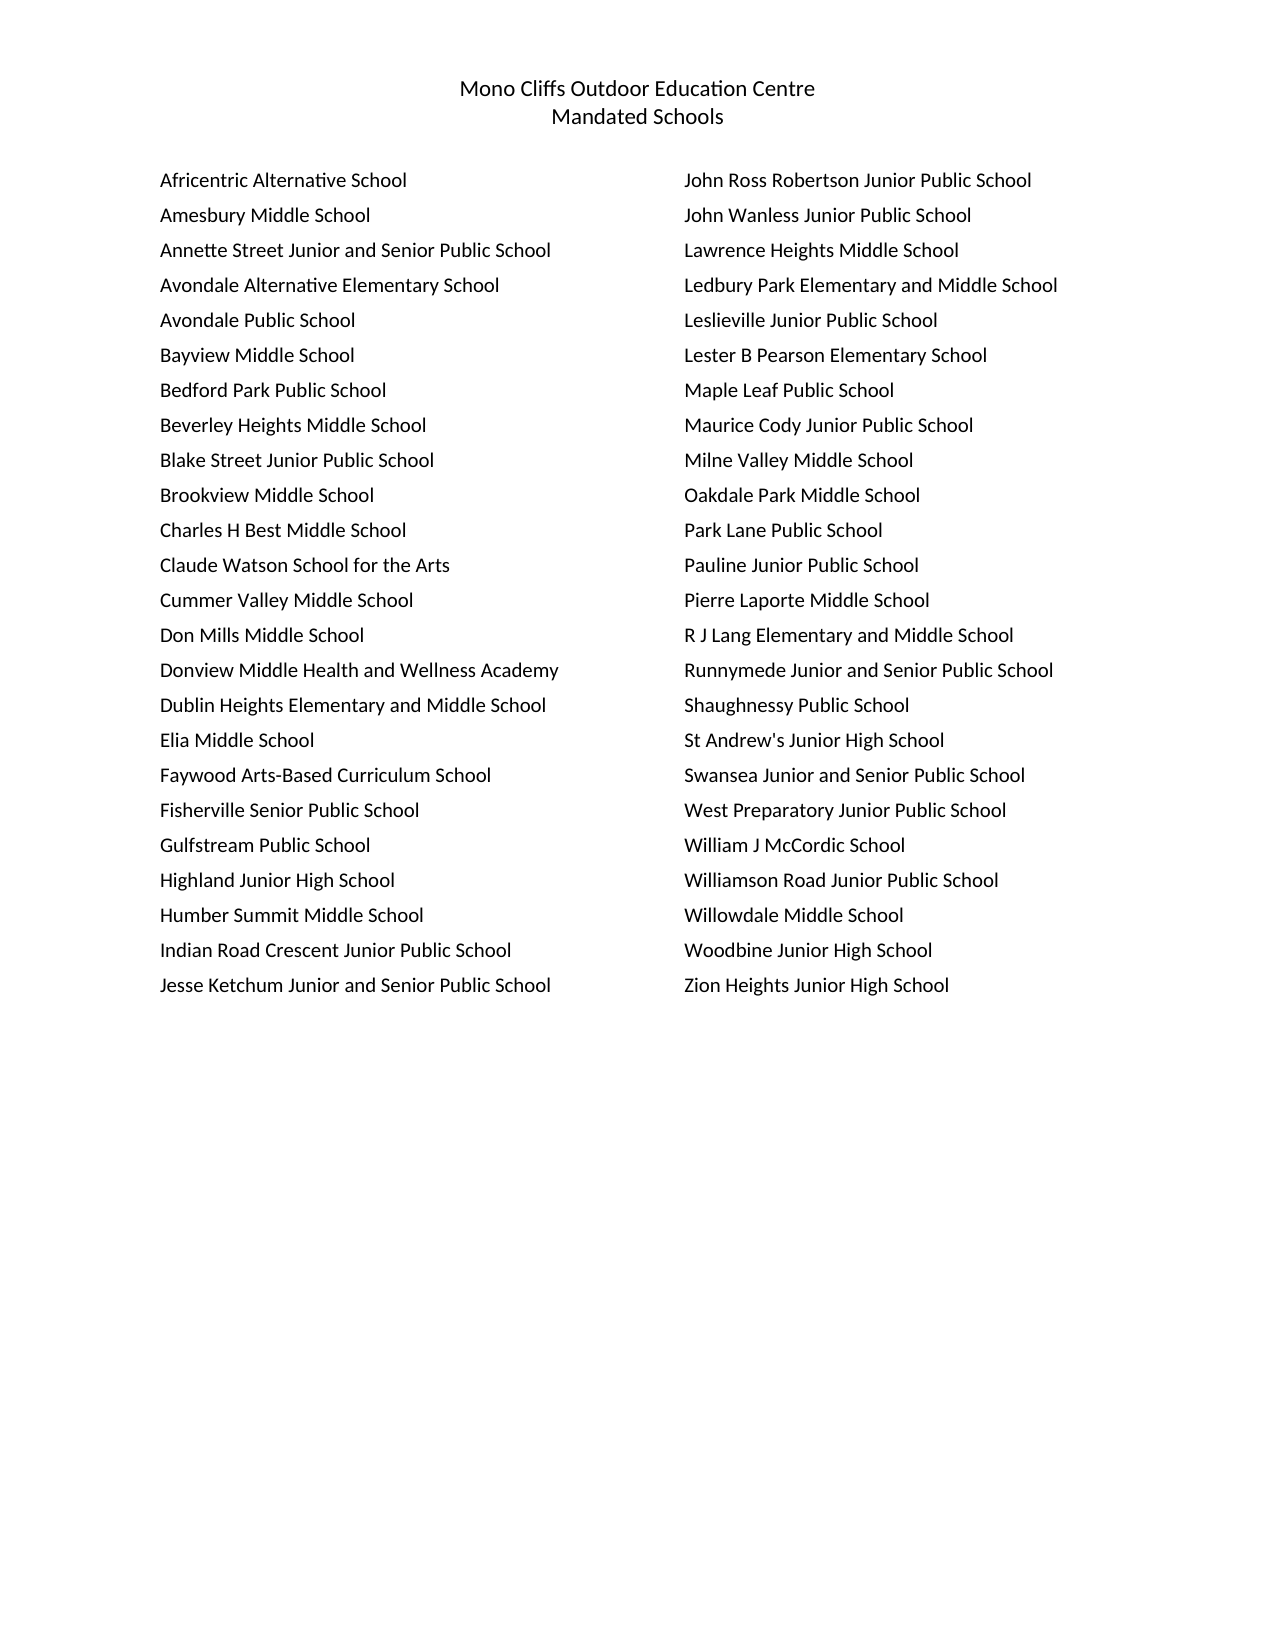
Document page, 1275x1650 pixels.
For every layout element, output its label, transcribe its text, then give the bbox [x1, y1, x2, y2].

table_cell Runnymede Junior and Senior Public School [673, 648, 1275, 683]
table_cell Fisherville Senior Public School [149, 788, 638, 823]
table_cell Swansea Junior and Senior Public School [673, 753, 1275, 788]
table_cell Willowdale Middle School [673, 893, 1275, 928]
table_cell John Wanless Junior Public School [673, 193, 1275, 228]
table_cell Jesse Ketchum Junior and Senior Public School [149, 963, 638, 998]
table_cell Park Lane Public School [673, 508, 1275, 543]
table_cell R J Lang Elementary and Middle School [673, 613, 1275, 648]
table_cell Claude Watson School for the Arts [149, 543, 638, 578]
table_cell Amesbury Middle School [149, 193, 638, 228]
table_cell West Preparatory Junior Public School [673, 788, 1275, 823]
table_cell Maple Leaf Public School [673, 368, 1275, 403]
table_cell Blake Street Junior Public School [149, 438, 638, 473]
table_cell Williamson Road Junior Public School [673, 858, 1275, 893]
table_cell Bayview Middle School [149, 333, 638, 368]
table_cell Zion Heights Junior High School [673, 963, 1275, 998]
table_cell Lawrence Heights Middle School [673, 228, 1275, 263]
table_cell Oakdale Park Middle School [673, 473, 1275, 508]
table_cell Cummer Valley Middle School [149, 578, 638, 613]
table_cell John Ross Robertson Junior Public School [673, 158, 1275, 193]
table_cell Humber Summit Middle School [149, 893, 638, 928]
table_cell Pierre Laporte Middle School [673, 578, 1275, 613]
table_cell Charles H Best Middle School [149, 508, 638, 543]
table_header Africentric Alternative School [149, 158, 638, 193]
table_cell Maurice Cody Junior Public School [673, 403, 1275, 438]
table_cell Bedford Park Public School [149, 368, 638, 403]
table_cell Donview Middle Health and Wellness Academy [149, 648, 638, 683]
table_cell Indian Road Crescent Junior Public School [149, 928, 638, 963]
table_cell Don Mills Middle School [149, 613, 638, 648]
table_cell Pauline Junior Public School [673, 543, 1275, 578]
table_cell Ledbury Park Elementary and Middle School [673, 263, 1275, 298]
table_cell Gulfstream Public School [149, 823, 638, 858]
table_cell Faywood Arts-Based Curriculum School [149, 753, 638, 788]
table_cell Beverley Heights Middle School [149, 403, 638, 438]
table_cell Avondale Public School [149, 298, 638, 333]
table_cell William J McCordic School [673, 823, 1275, 858]
table_cell Brookview Middle School [149, 473, 638, 508]
table_cell Woodbine Junior High School [673, 928, 1275, 963]
table_cell Milne Valley Middle School [673, 438, 1275, 473]
table_cell Lester B Pearson Elementary School [673, 333, 1275, 368]
table_cell Dublin Heights Elementary and Middle School [149, 683, 638, 718]
table_cell Avondale Alternative Elementary School [149, 263, 638, 298]
table_cell Shaughnessy Public School [673, 683, 1275, 718]
table_cell Elia Middle School [149, 718, 638, 753]
table_cell St Andrew's Junior High School [673, 718, 1275, 753]
table_cell Leslieville Junior Public School [673, 298, 1275, 333]
table_cell Highland Junior High School [149, 858, 638, 893]
table_cell Annette Street Junior and Senior Public School [149, 228, 638, 263]
